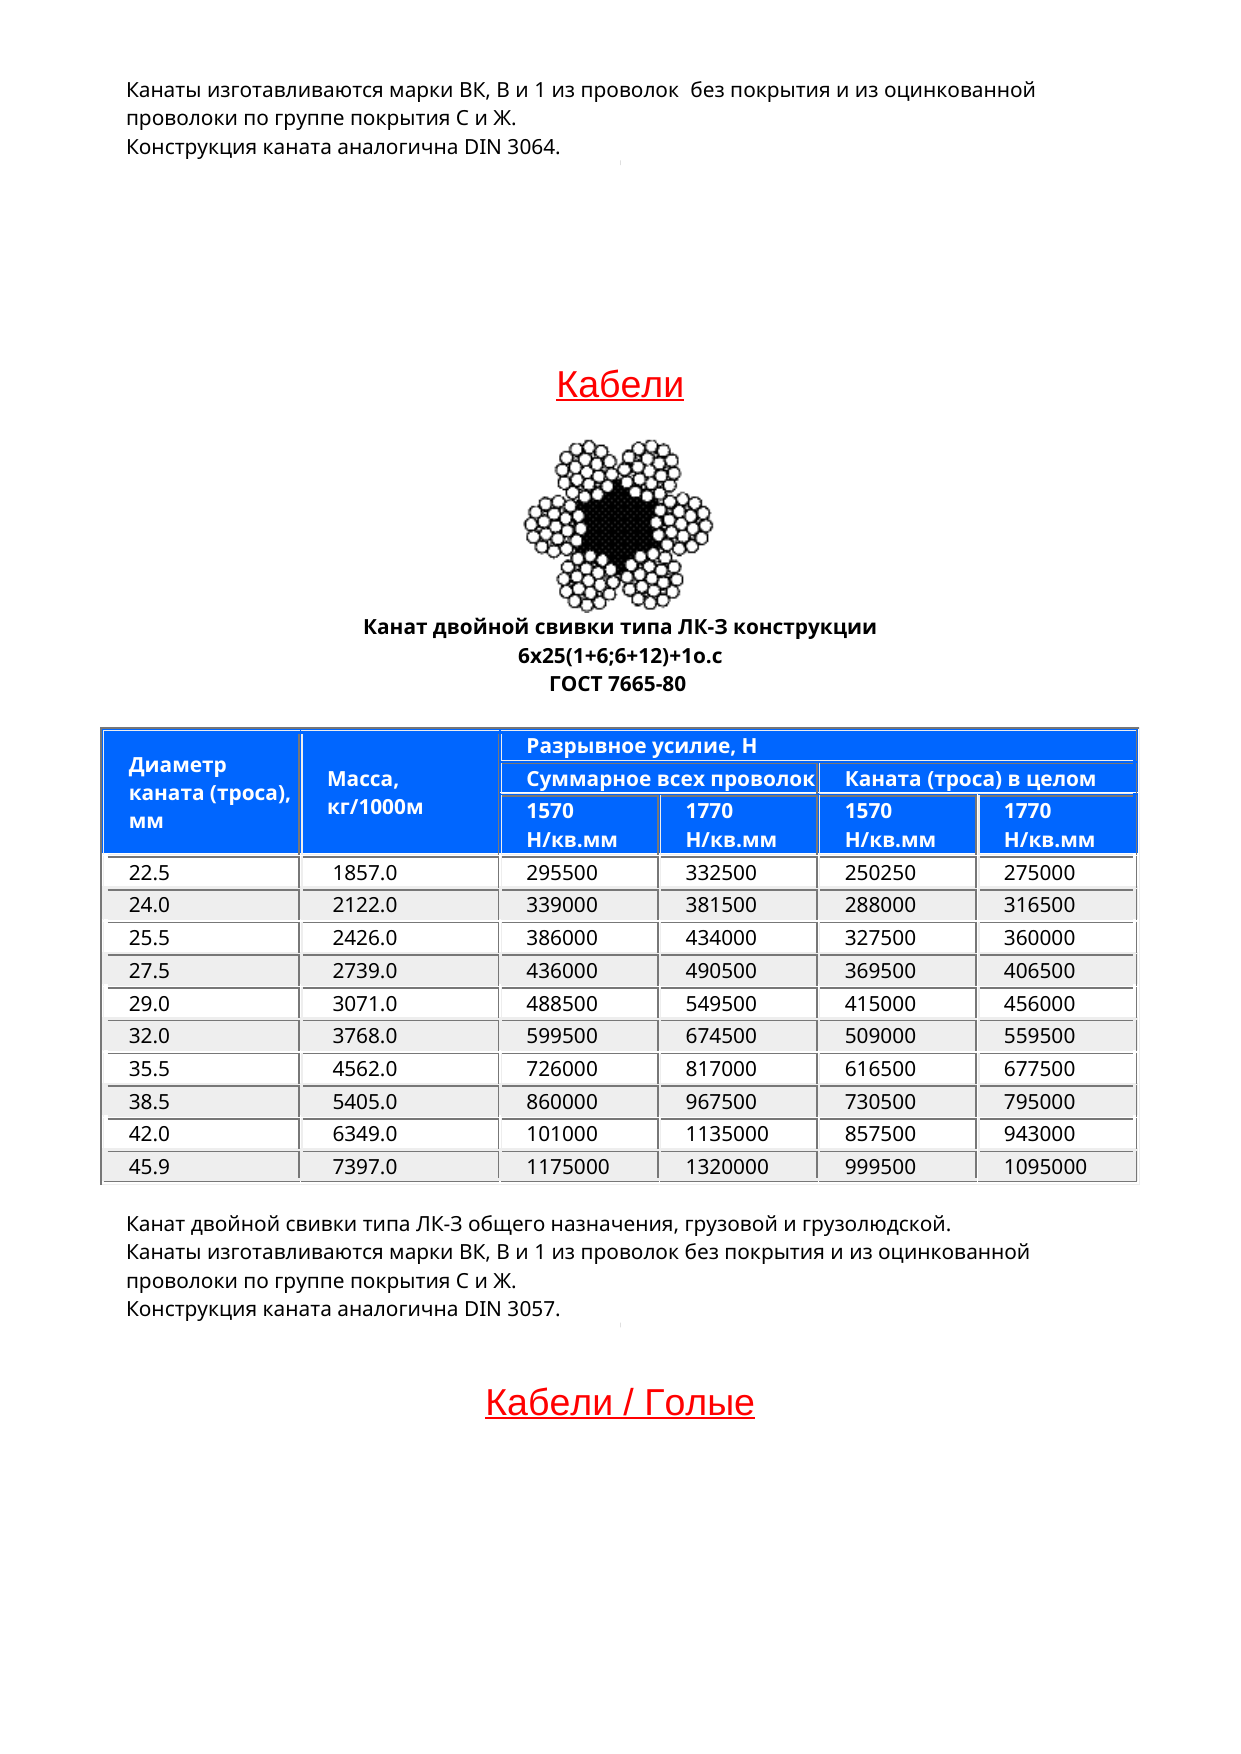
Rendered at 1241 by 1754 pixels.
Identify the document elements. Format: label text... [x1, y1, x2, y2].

table_header Канат двойной свивки типа ЛК-З общего назначения, грузовой и грузолюдской. Канаты изготавливаются марки ВК, В и 1 из проволок без покрытия и из оцинкованной проволоки по группе покрытия С и Ж. Конструкция каната аналогична DIN 3057. [102, 1209, 1138, 1323]
table_cell 726000 [502, 1054, 657, 1082]
table_cell 509000 [820, 1021, 975, 1050]
table_cell 406500 [978, 952, 1138, 984]
table_cell 817000 [661, 1054, 816, 1082]
table_cell 599500 [502, 1021, 657, 1050]
table_cell 456000 [978, 984, 1138, 1017]
table_cell 1570 Н/кв.мм [502, 797, 657, 853]
table_cell 22.5 [102, 854, 301, 886]
table_header Диаметр каната (троса), мм [102, 729, 301, 853]
table_cell 549500 [661, 989, 816, 1017]
table_cell 339000 [502, 891, 657, 919]
table_cell 24.0 [104, 886, 299, 919]
table_cell 275000 [978, 854, 1138, 886]
table_cell 2122.0 [303, 891, 498, 919]
table_cell 369500 [820, 956, 975, 984]
table_cell 38.5 [102, 1083, 301, 1115]
table_cell 1095000 [978, 1148, 1138, 1181]
table_cell 45.9 [102, 1148, 301, 1181]
table_cell 730500 [820, 1087, 975, 1115]
table_header Разрывное усилие, Н [500, 731, 1136, 760]
table_cell 1570 Н/кв.мм [820, 797, 975, 853]
table_cell 415000 [820, 989, 975, 1017]
text Канат двойной свивки типа ЛК-З конструкции 6х25(1+6;6+12)+1о.с ГОСТ 7665-80 [75, 434, 1165, 698]
table_cell 295500 [502, 858, 657, 886]
table_cell 5405.0 [303, 1087, 498, 1115]
table_cell 316500 [980, 886, 1136, 919]
table_cell 434000 [661, 923, 816, 952]
table_cell 3071.0 [303, 989, 498, 1017]
table_cell 25.5 [102, 919, 301, 952]
table_cell 29.0 [102, 984, 301, 1017]
table_cell 250250 [820, 858, 975, 886]
table_cell 35.5 [102, 1050, 301, 1082]
table_cell 1320000 [659, 1148, 818, 1181]
table_cell 674500 [661, 1021, 816, 1050]
text Кабели / Голые [75, 1380, 1165, 1423]
table_cell 332500 [661, 858, 816, 886]
table_cell 7397.0 [301, 1148, 500, 1181]
table_cell 1770 Н/кв.мм [978, 793, 1138, 853]
table_cell 101000 [502, 1120, 657, 1148]
table_cell 3768.0 [303, 1021, 498, 1050]
table_cell 6349.0 [303, 1120, 498, 1148]
table_cell 795000 [978, 1083, 1138, 1115]
table_cell Суммарное всех проволок [502, 764, 816, 792]
table_cell 32.0 [102, 1017, 301, 1050]
table_cell 488500 [502, 989, 657, 1017]
table_cell 436000 [502, 956, 657, 984]
picture [522, 434, 718, 613]
text Кабели [75, 362, 1165, 405]
table_cell 943000 [980, 1115, 1136, 1148]
table_cell 1135000 [661, 1120, 816, 1148]
table_cell 490500 [661, 956, 816, 984]
table_cell Каната (троса) в целом [818, 760, 1138, 792]
table_cell 1770 Н/кв.мм [661, 797, 816, 853]
table_cell 4562.0 [303, 1054, 498, 1082]
table_cell 999500 [818, 1148, 977, 1181]
table_cell 1857.0 [303, 858, 498, 886]
table_cell 559500 [978, 1017, 1138, 1050]
table_cell 857500 [820, 1120, 975, 1148]
table_cell 327500 [820, 923, 975, 952]
table_cell 860000 [502, 1087, 657, 1115]
table_cell 42.0 [104, 1115, 299, 1148]
table_cell 2426.0 [303, 923, 498, 952]
table_cell 288000 [820, 891, 975, 919]
table_cell 386000 [502, 923, 657, 952]
table_cell 967500 [661, 1087, 816, 1115]
table_cell 381500 [661, 891, 816, 919]
table_header Масса, кг/1000м [301, 729, 500, 853]
table_cell 27.5 [102, 952, 301, 984]
table_cell 677500 [978, 1050, 1138, 1082]
table_cell 616500 [820, 1054, 975, 1082]
table_cell 360000 [978, 919, 1138, 952]
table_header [102, 75, 1138, 160]
table_cell 1175000 [500, 1152, 659, 1181]
table_cell 2739.0 [303, 956, 498, 984]
